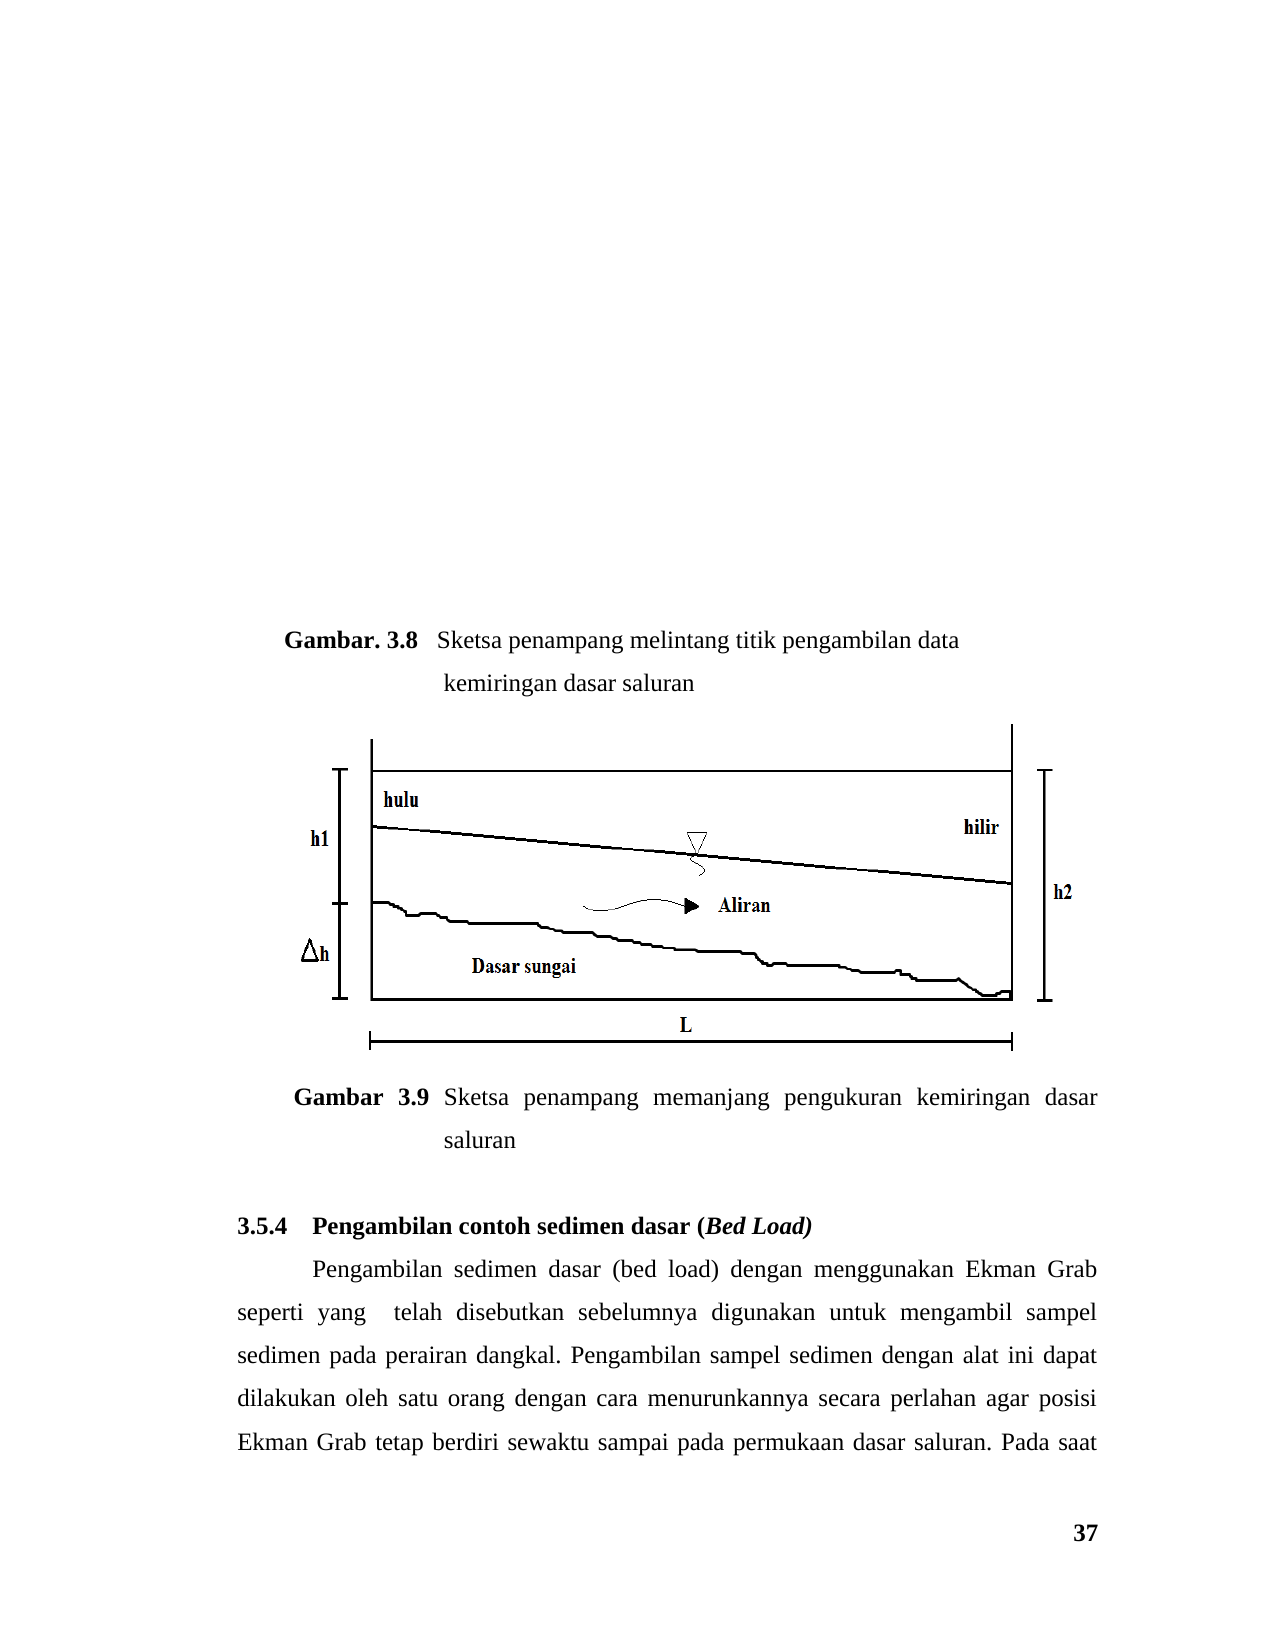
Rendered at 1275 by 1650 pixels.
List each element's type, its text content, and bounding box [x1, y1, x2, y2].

text kemiringan dasar saluran [237, 668, 1098, 697]
text Gambar. 3.8 Sketsa penampang melintang titik pengambilan data [237, 625, 1098, 654]
text Gambar 3.9 Sketsa penampang memanjang pengukuran kemiringan dasar saluran [293, 1082, 1098, 1153]
picture [283, 711, 1089, 1068]
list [237, 1254, 1098, 1455]
list Pengambilan contoh sedimen dasar (Bed Load) [237, 1211, 1098, 1240]
